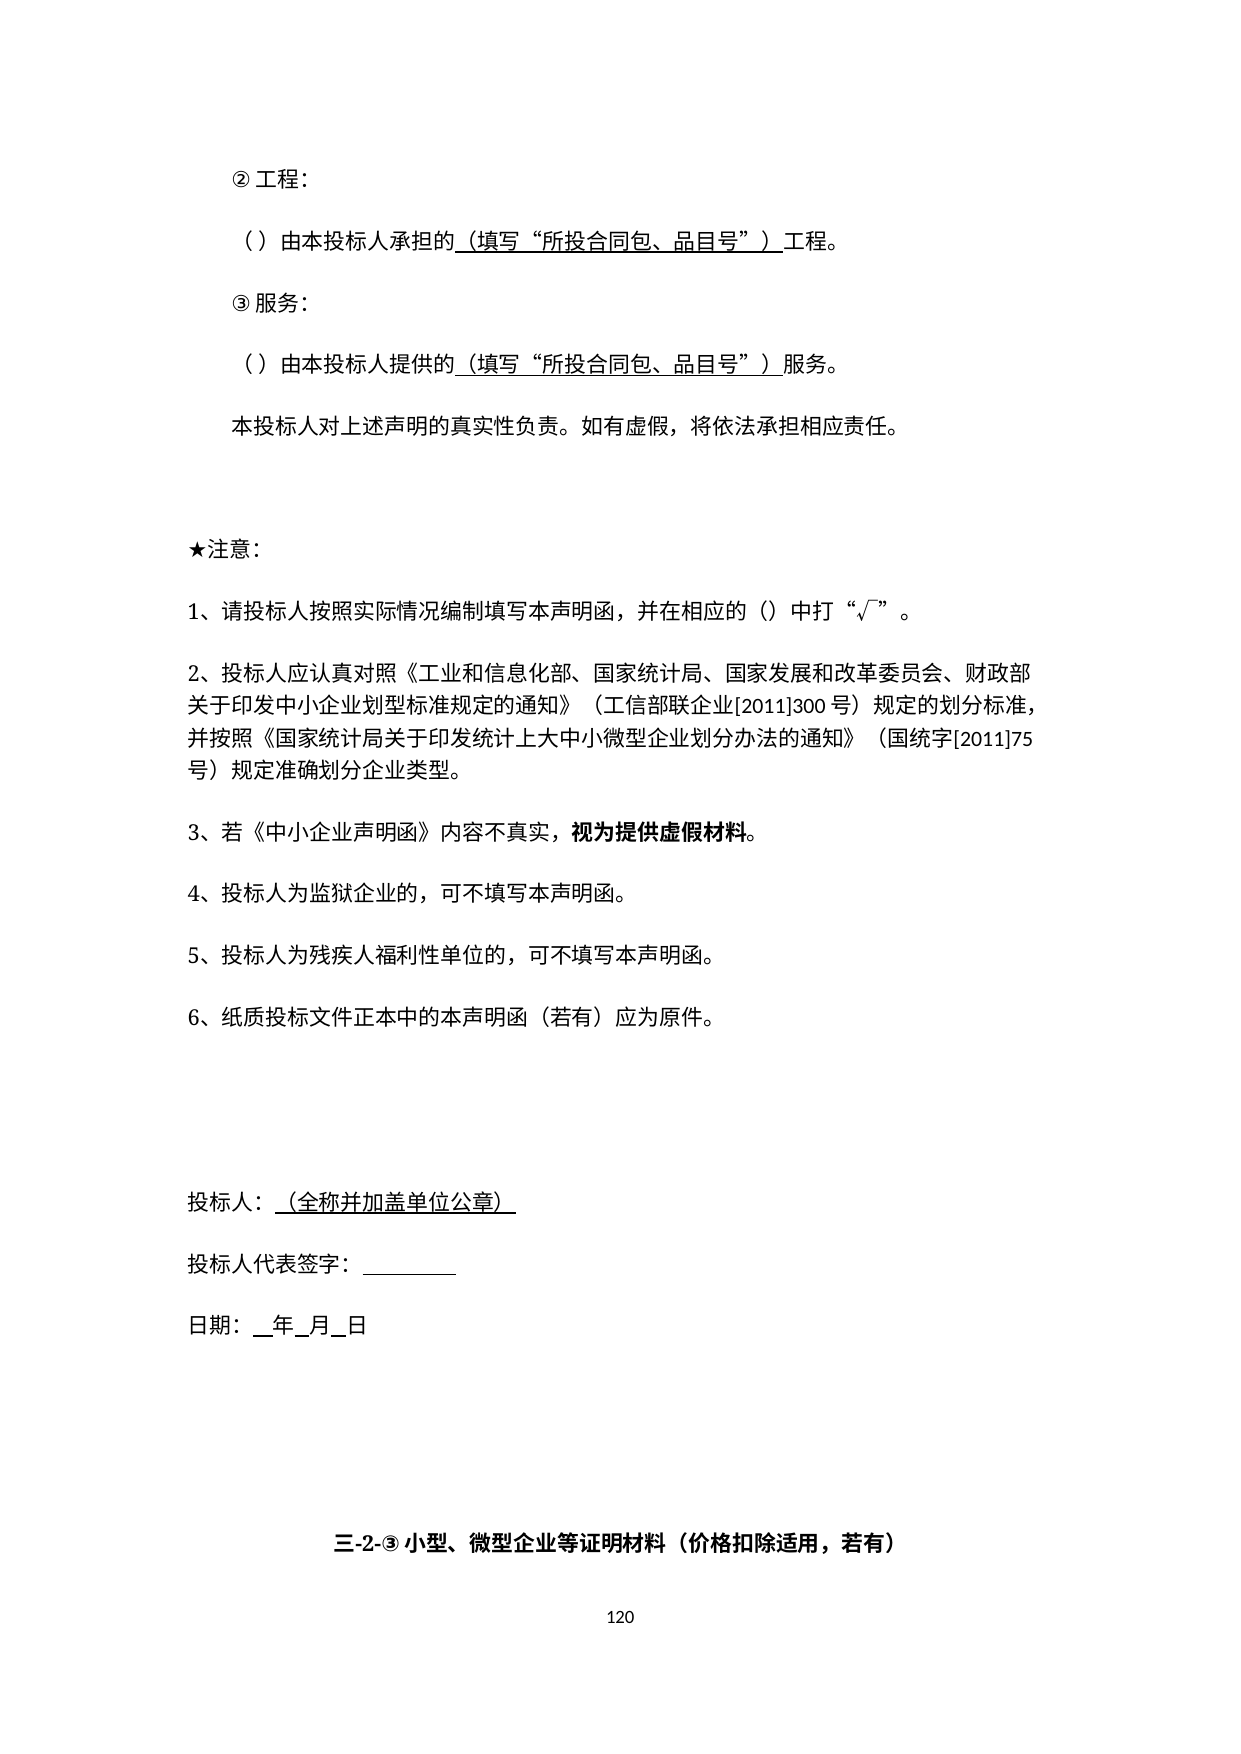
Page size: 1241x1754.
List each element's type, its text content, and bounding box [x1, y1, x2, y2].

text ③服务： [187, 285, 1053, 318]
text 4、投标人为监狱企业的，可不填写本声明函。 [187, 876, 1053, 909]
text 投标人：（全称并加盖单位公章） [187, 1184, 1053, 1217]
text 3、若《中小企业声明函》内容不真实，视为提供虚假材料。 [187, 814, 1053, 847]
text （ ）由本投标人提供的（填写“所投合同包、品目号”）服务。 [187, 347, 1053, 379]
text 日期： 年 月 日 [187, 1308, 1053, 1340]
text 6、纸质投标文件正本中的本声明函（若有）应为原件。 [187, 999, 1053, 1032]
text 三-2-③小型、微型企业等证明材料（价格扣除适用，若有） [187, 1493, 1053, 1558]
text 1、请投标人按照实际情况编制填写本声明函，并在相应的（）中打“√”。 [187, 594, 1053, 626]
text 投标人代表签字： [187, 1246, 1053, 1279]
text ②工程： [187, 162, 1053, 194]
text 2、投标人应认真对照《工业和信息化部、国家统计局、国家发展和改革委员会、财政部关于印发中小企业划型标准规定的通知》（工信部联企业[2011]300号）规定的划分标准，并按照《国家统计局关于印发统计上大中小微型企业划分办法的通知》（国统字[2011]75号）规定准确划分企业类型。 [187, 655, 1053, 785]
text ★注意： [187, 532, 1053, 564]
text （ ）由本投标人承担的（填写“所投合同包、品目号”）工程。 [187, 224, 1053, 256]
text 本投标人对上述声明的真实性负责。如有虚假，将依法承担相应责任。 [187, 409, 1053, 441]
text 5、投标人为残疾人福利性单位的，可不填写本声明函。 [187, 938, 1053, 970]
